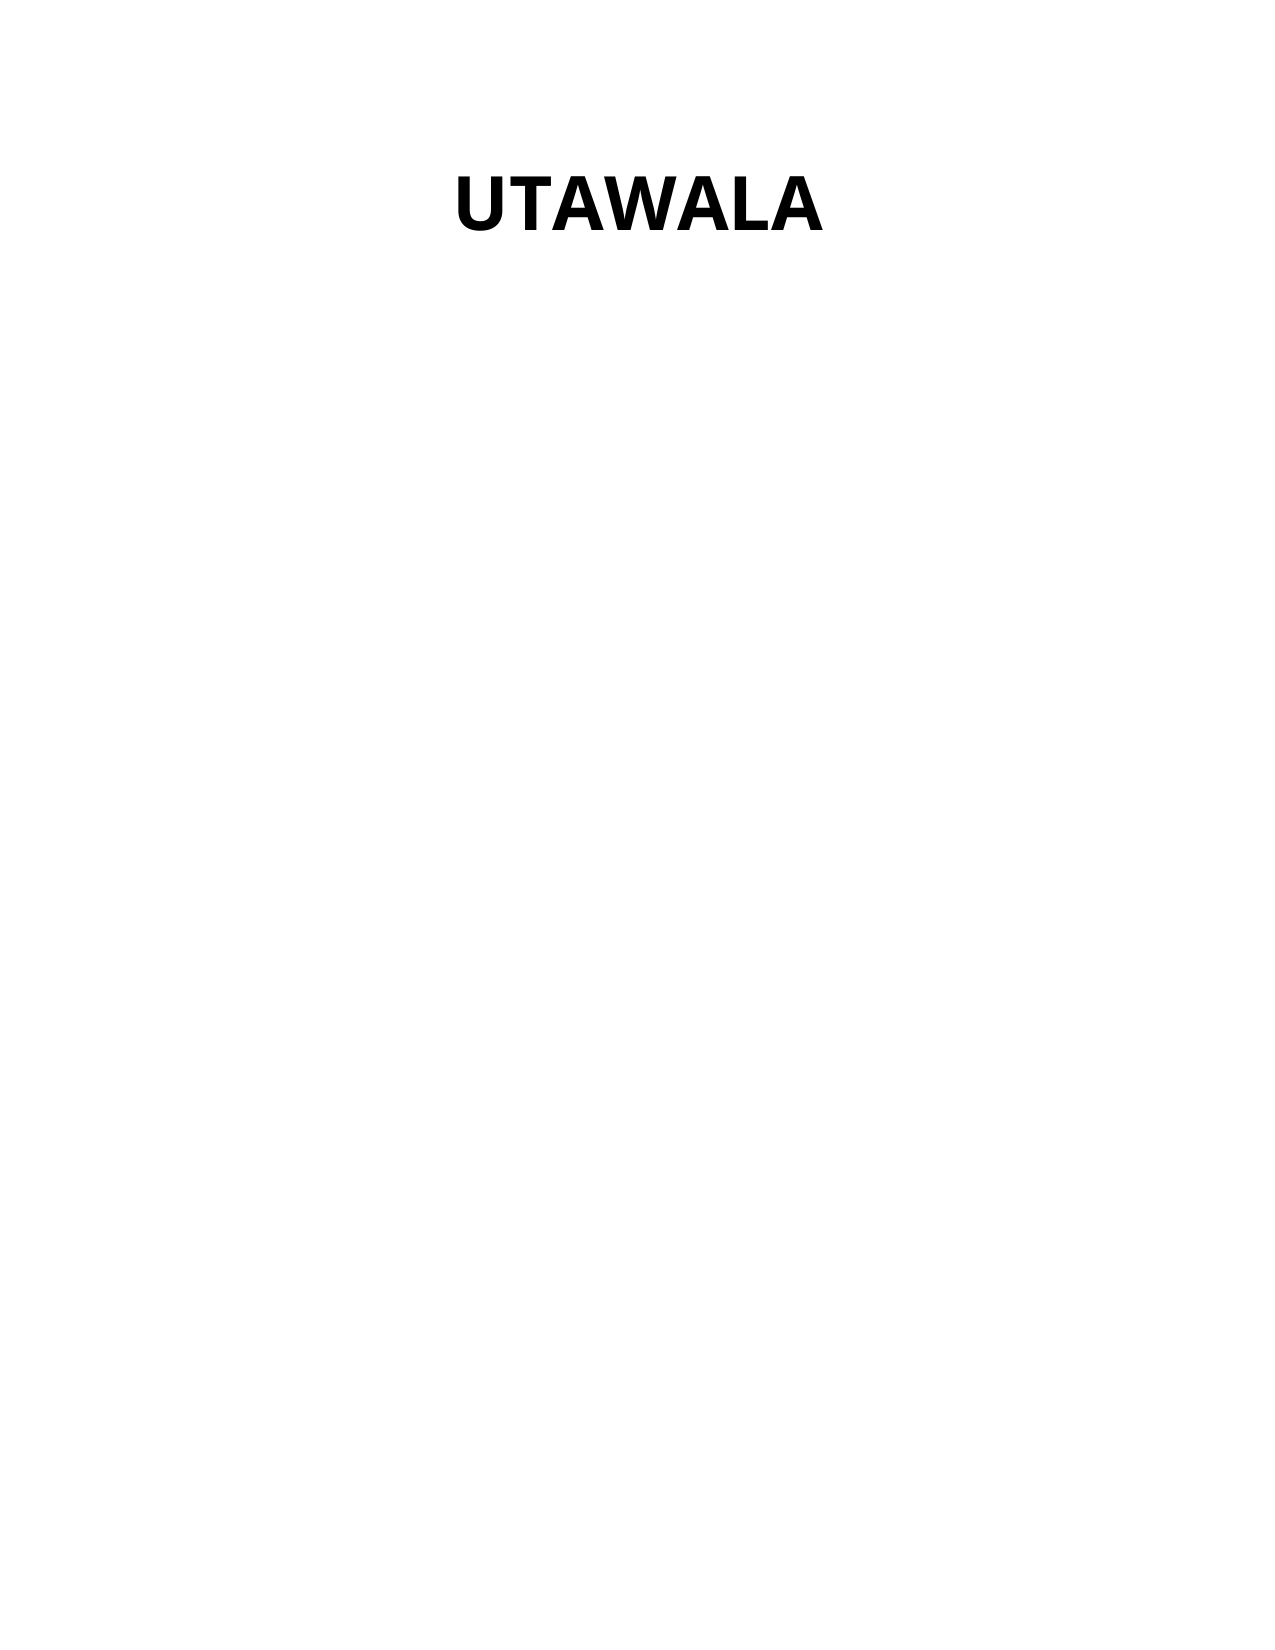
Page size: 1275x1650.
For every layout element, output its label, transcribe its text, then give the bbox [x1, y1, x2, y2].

text UTAWALA [150, 150, 1125, 252]
